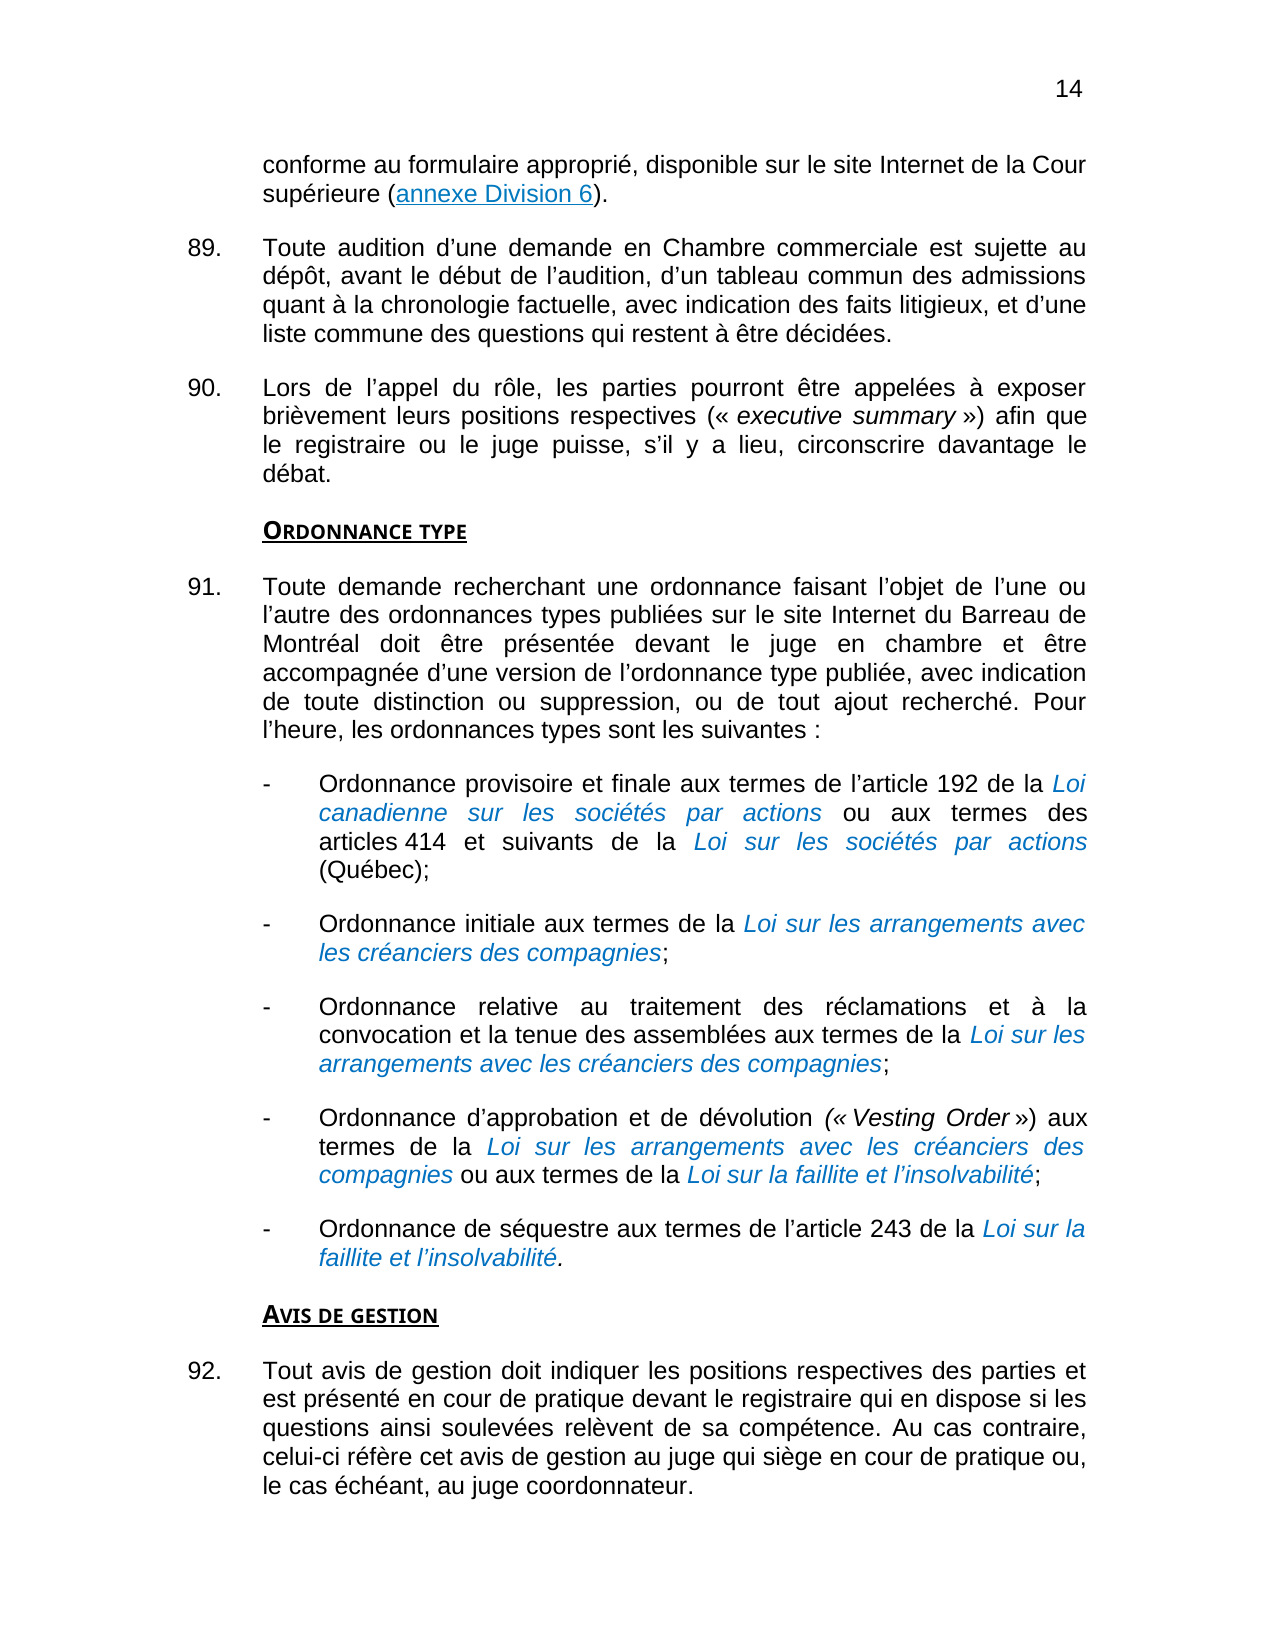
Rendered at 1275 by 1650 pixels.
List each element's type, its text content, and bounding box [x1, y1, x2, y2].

list Ordonnance de séquestre aux termes de l’article 243 de la Loi sur la faillite et l’insolvabilité. [262, 1214, 1088, 1272]
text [187, 150, 1088, 207]
list Ordonnance initiale aux termes de la Loi sur les arrangements avec les créanciers des compagnies; [262, 909, 1088, 967]
text Tout avis de gestion doit indiquer les positions respectives des parties et est présenté en cour de pratique devant le registraire qui en dispose si les questions ainsi soulevées relèvent de sa compétence. Au cas contraire, celui-ci réfère cet avis de gestion au juge qui siège en cour de pratique ou, le cas échéant, au juge coordonnateur. [187, 1356, 1088, 1499]
text Toute audition d’une demande en Chambre commerciale est sujette au dépôt, avant le début de l’audition, d’un tableau commun des admissions quant à la chronologie factuelle, avec indication des faits litigieux, et d’une liste commune des questions qui restent à être décidées. [187, 232, 1088, 347]
list Ordonnance relative au traitement des réclamations et à la convocation et la tenue des assemblées aux termes de la Loi sur les arrangements avec les créanciers des compagnies; [262, 992, 1088, 1078]
list Ordonnance d’approbation et de dévolution (« Vesting Order ») aux termes de la Loi sur les arrangements avec les créanciers des compagnies ou aux termes de la Loi sur la faillite et l’insolvabilité; [262, 1103, 453, 1189]
text Toute demande recherchant une ordonnance faisant l’objet de l’une ou l’autre des ordonnances types publiées sur le site Internet du Barreau de Montréal doit être présentée devant le juge en chambre et être accompagnée d’une version de l’ordonnance type publiée, avec indication de toute distinction ou suppression, ou de tout ajout recherché. Pour l’heure, les ordonnances types sont les suivantes : [187, 572, 1088, 744]
list Ordonnance d’approbation et de dévolution (« Vesting Order ») aux termes de la Loi sur les arrangements avec les créanciers des compagnies ou aux termes de la Loi sur la faillite et l’insolvabilité; [487, 1103, 1088, 1189]
list Avis de gestion [262, 1297, 1088, 1331]
list Ordonnance type [262, 512, 1088, 547]
list Ordonnance provisoire et finale aux termes de l’article 192 de la Loi canadienne sur les sociétés par actions ou aux termes des articles 414 et suivants de la Loi sur les sociétés par actions (Québec); [262, 769, 1088, 884]
text Lors de l’appel du rôle, les parties pourront être appelées à exposer brièvement leurs positions respectives (« executive summary ») afin que le registraire ou le juge puisse, s’il y a lieu, circonscrire davantage le débat. [187, 372, 1088, 487]
